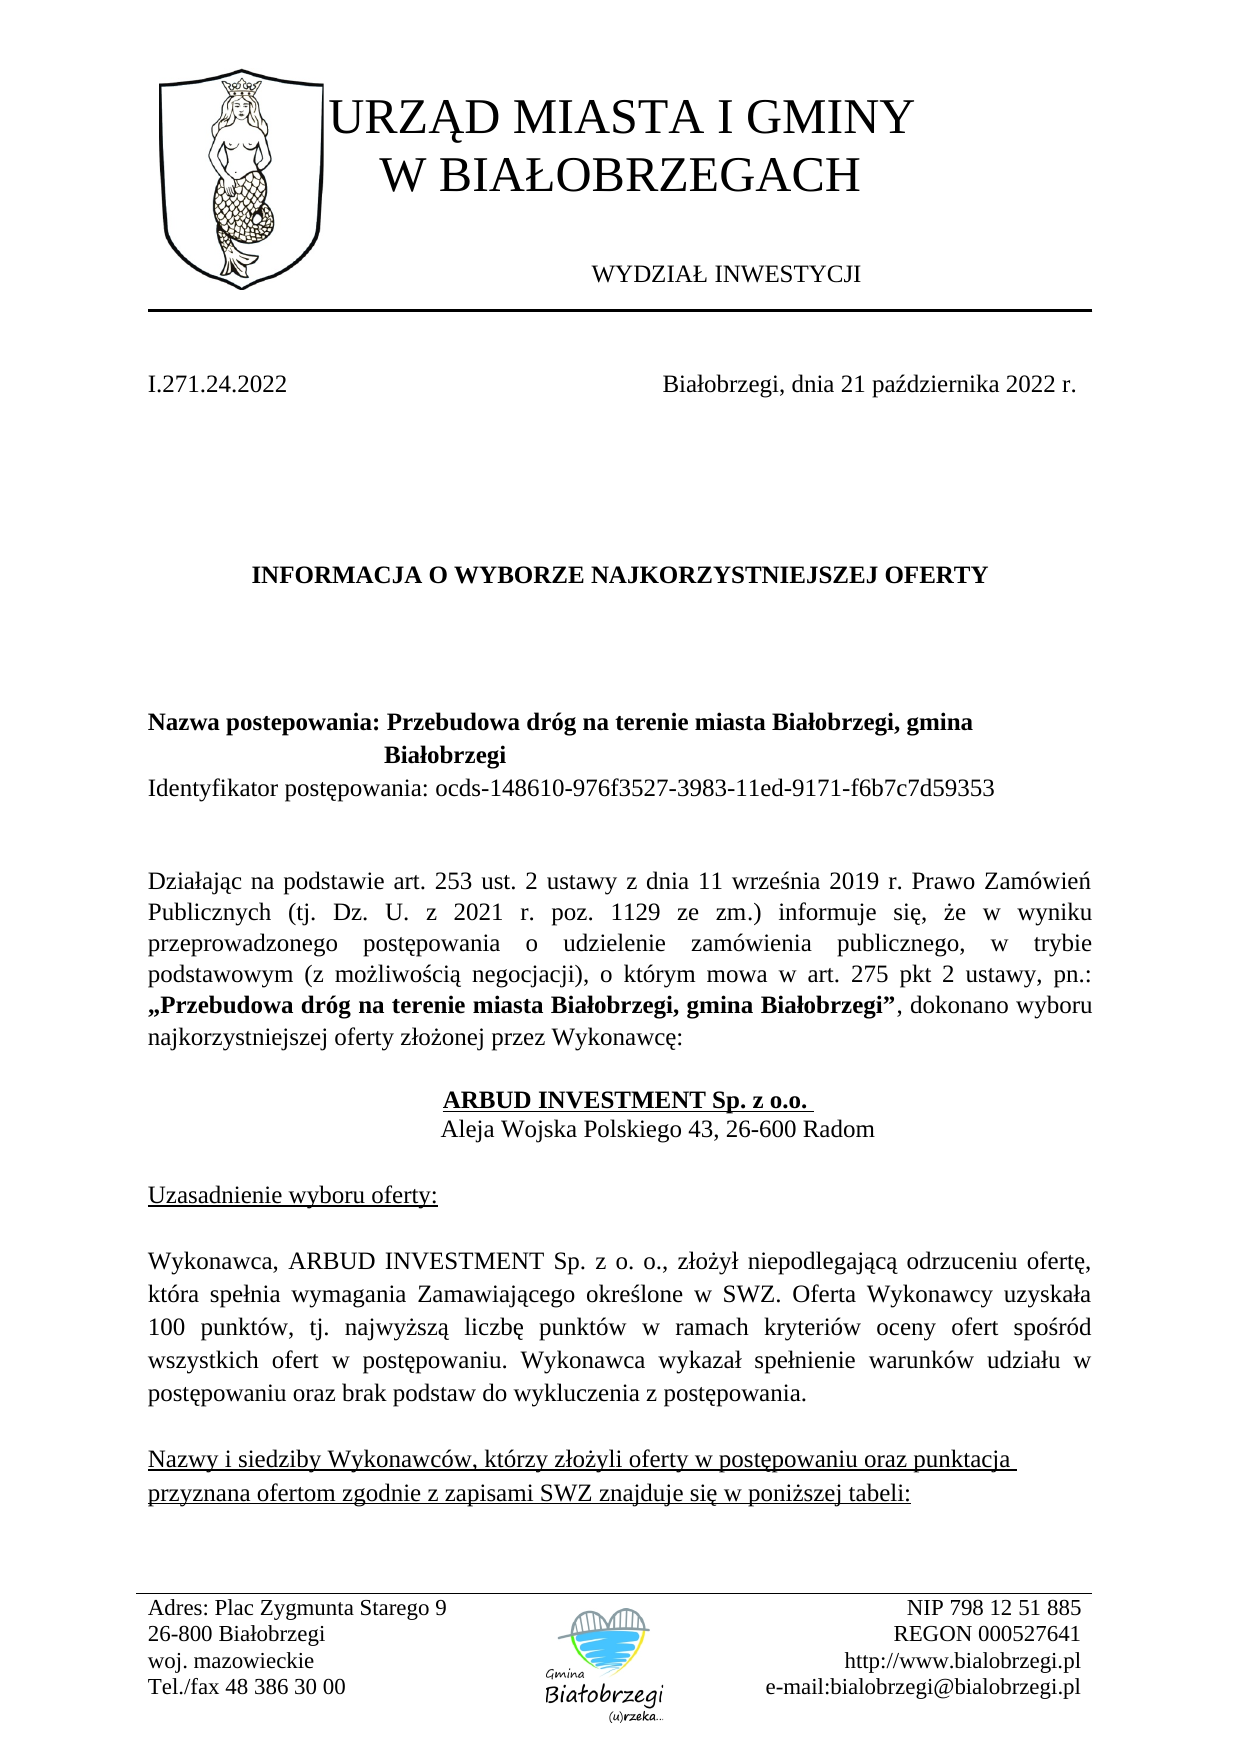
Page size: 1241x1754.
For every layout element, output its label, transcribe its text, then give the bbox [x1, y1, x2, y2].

picture [546, 1608, 664, 1723]
list Aleja Wojska Polskiego 43, 26-600 Radom [223, 1114, 1092, 1143]
text Nazwa postepowania: Przebudowa dróg na terenie miasta Białobrzegi, gmina Białobrzegi [148, 707, 1093, 769]
text Uzasadnienie wyboru oferty: [148, 1180, 1092, 1209]
list Nazwy i siedziby Wykonawców, którzy złożyli oferty w postępowaniu oraz punktacja przyznana ofertom zgodnie z zapisami SWZ znajduje się w poniższej tabeli: [148, 1444, 1092, 1506]
text INFORMACJA O WYBORZE NAJKORZYSTNIEJSZEJ OFERTY [148, 560, 1092, 589]
text Identyfikator postępowania: ocds-148610-976f3527-3983-11ed-9171-f6b7c7d59353 [148, 773, 1092, 802]
list ARBUD INVESTMENT Sp. z o.o. [370, 1086, 1092, 1114]
picture [157, 68, 324, 288]
text Działając na podstawie art. 253 ust. 2 ustawy z dnia 11 września 2019 r. Prawo Zamówień Publicznych (tj. Dz. U. z 2021 r. poz. 1129 ze zm.) informuje się, że w wyniku przeprowadzonego postępowania o udzielenie zamówienia publicznego, w trybie podstawowym (z możliwością negocjacji), o którym mowa w art. 275 pkt 2 ustawy, pn.: „Przebudowa dróg na terenie miasta Białobrzegi, gmina Białobrzegi”, dokonano wyboru najkorzystniejszej oferty złożonej przez Wykonawcę: [148, 866, 1092, 1050]
text I.271.24.2022 Białobrzegi, dnia 21 października 2022 r. [148, 369, 1092, 398]
list Wykonawca, ARBUD INVESTMENT Sp. z o. o., złożył niepodlegającą odrzuceniu ofertę, która spełnia wymagania Zamawiającego określone w SWZ. Oferta Wykonawcy uzyskała 100 punktów, tj. najwyższą liczbę punktów w ramach kryteriów oceny ofert spośród wszystkich ofert w postępowaniu. Wykonawca wykazał spełnienie warunków udziału w postępowaniu oraz brak podstaw do wykluczenia z postępowania. [148, 1246, 1092, 1407]
